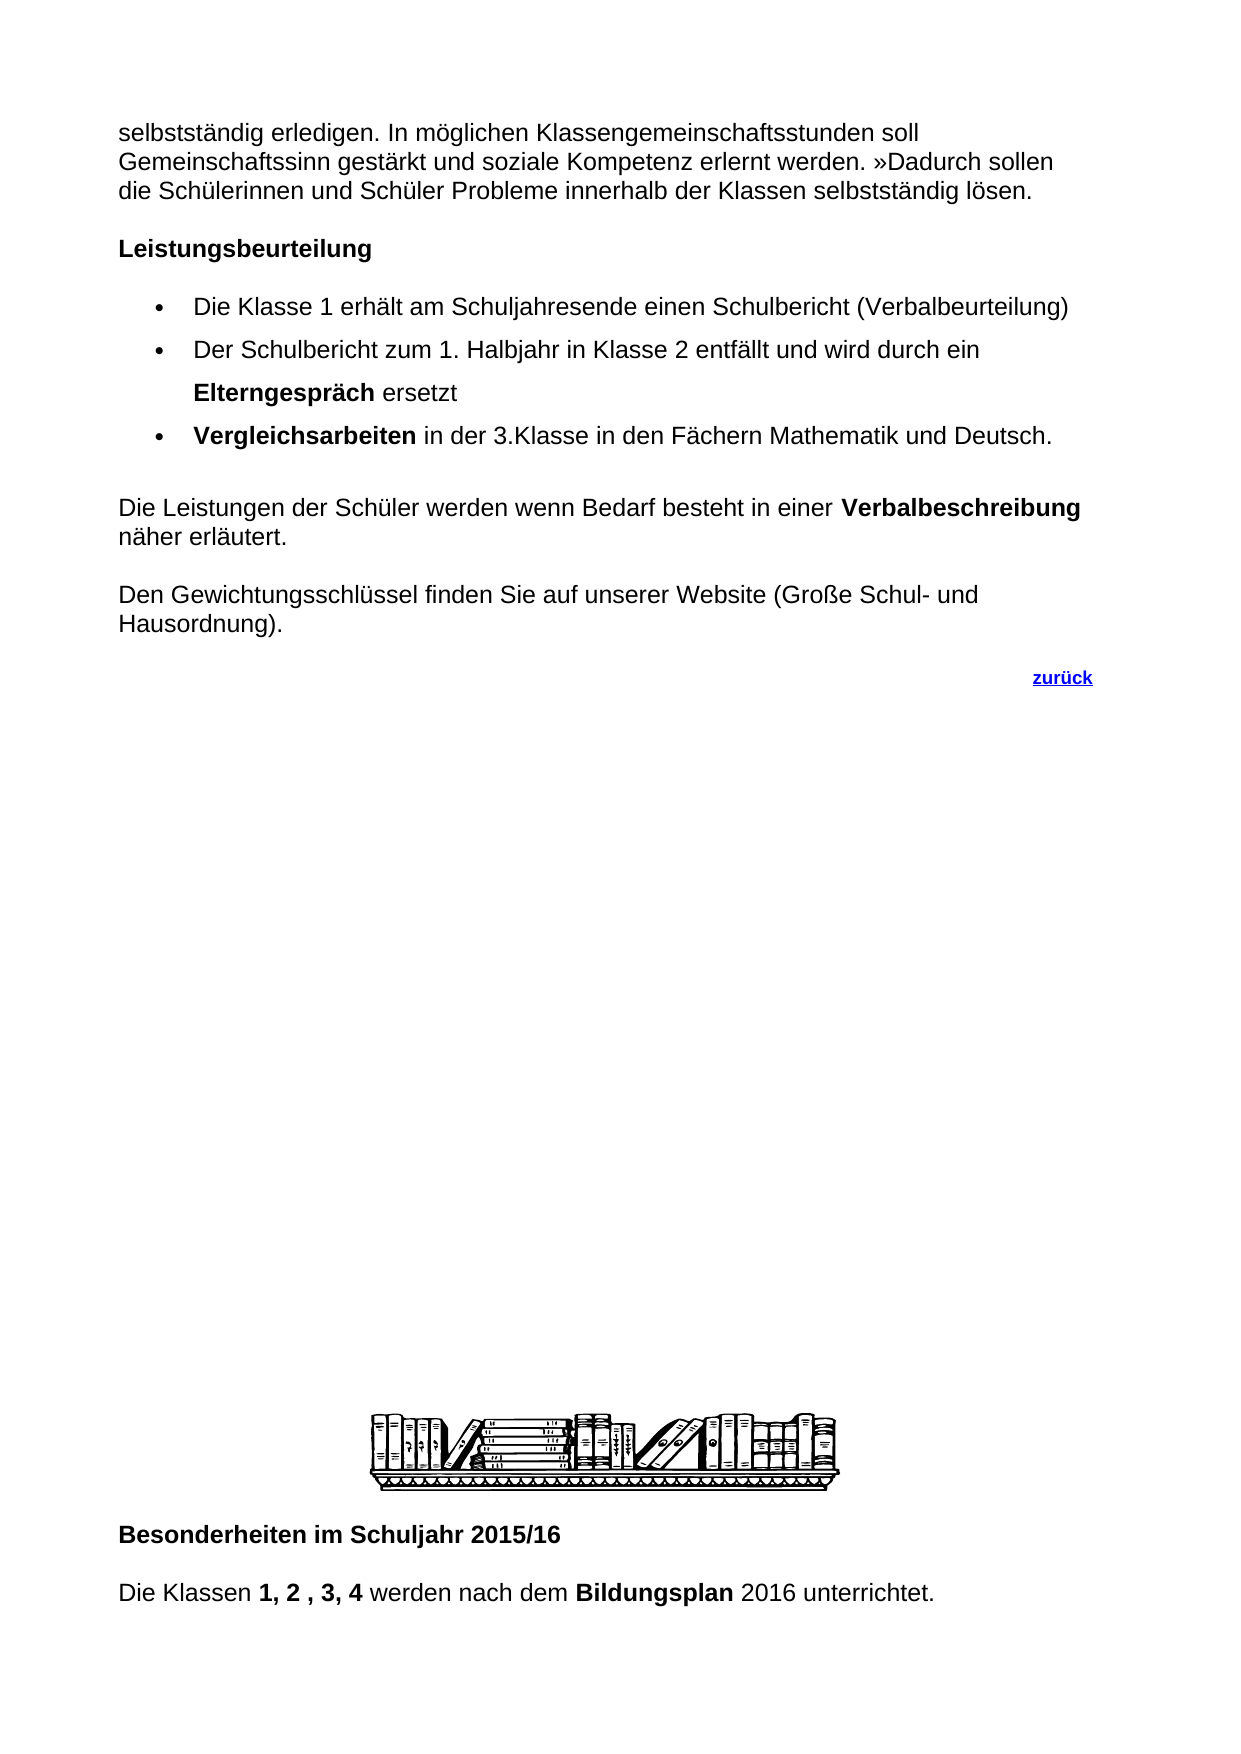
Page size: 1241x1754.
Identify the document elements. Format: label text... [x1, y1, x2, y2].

list Vergleichsarbeiten in der 3.Klasse in den Fächern Mathematik und Deutsch. [156, 421, 1092, 449]
text zurück [118, 666, 1092, 688]
list Der Schulbericht zum 1. Halbjahr in Klasse 2 entfällt und wird durch ein Elterngespräch ersetzt [156, 334, 1092, 406]
text Leistungsbeurteilung [118, 233, 792, 262]
text Besonderheiten im Schuljahr 2015/16 [118, 1520, 1092, 1549]
text Die Leistungen der Schüler werden wenn Bedarf besteht in einer Verbalbeschreibung näher erläutert. [118, 493, 1092, 551]
text Den Gewichtungsschlüssel finden Sie auf unserer Website (Große Schul- und Hausordnung). [118, 580, 1092, 637]
text Die Klassen 1, 2 , 3, 4 werden nach dem Bildungsplan 2016 unterrichtet. [118, 1578, 1092, 1607]
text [118, 118, 1092, 204]
list Die Klasse 1 erhält am Schuljahresende einen Schulbericht (Verbalbeurteilung) [156, 291, 1092, 320]
